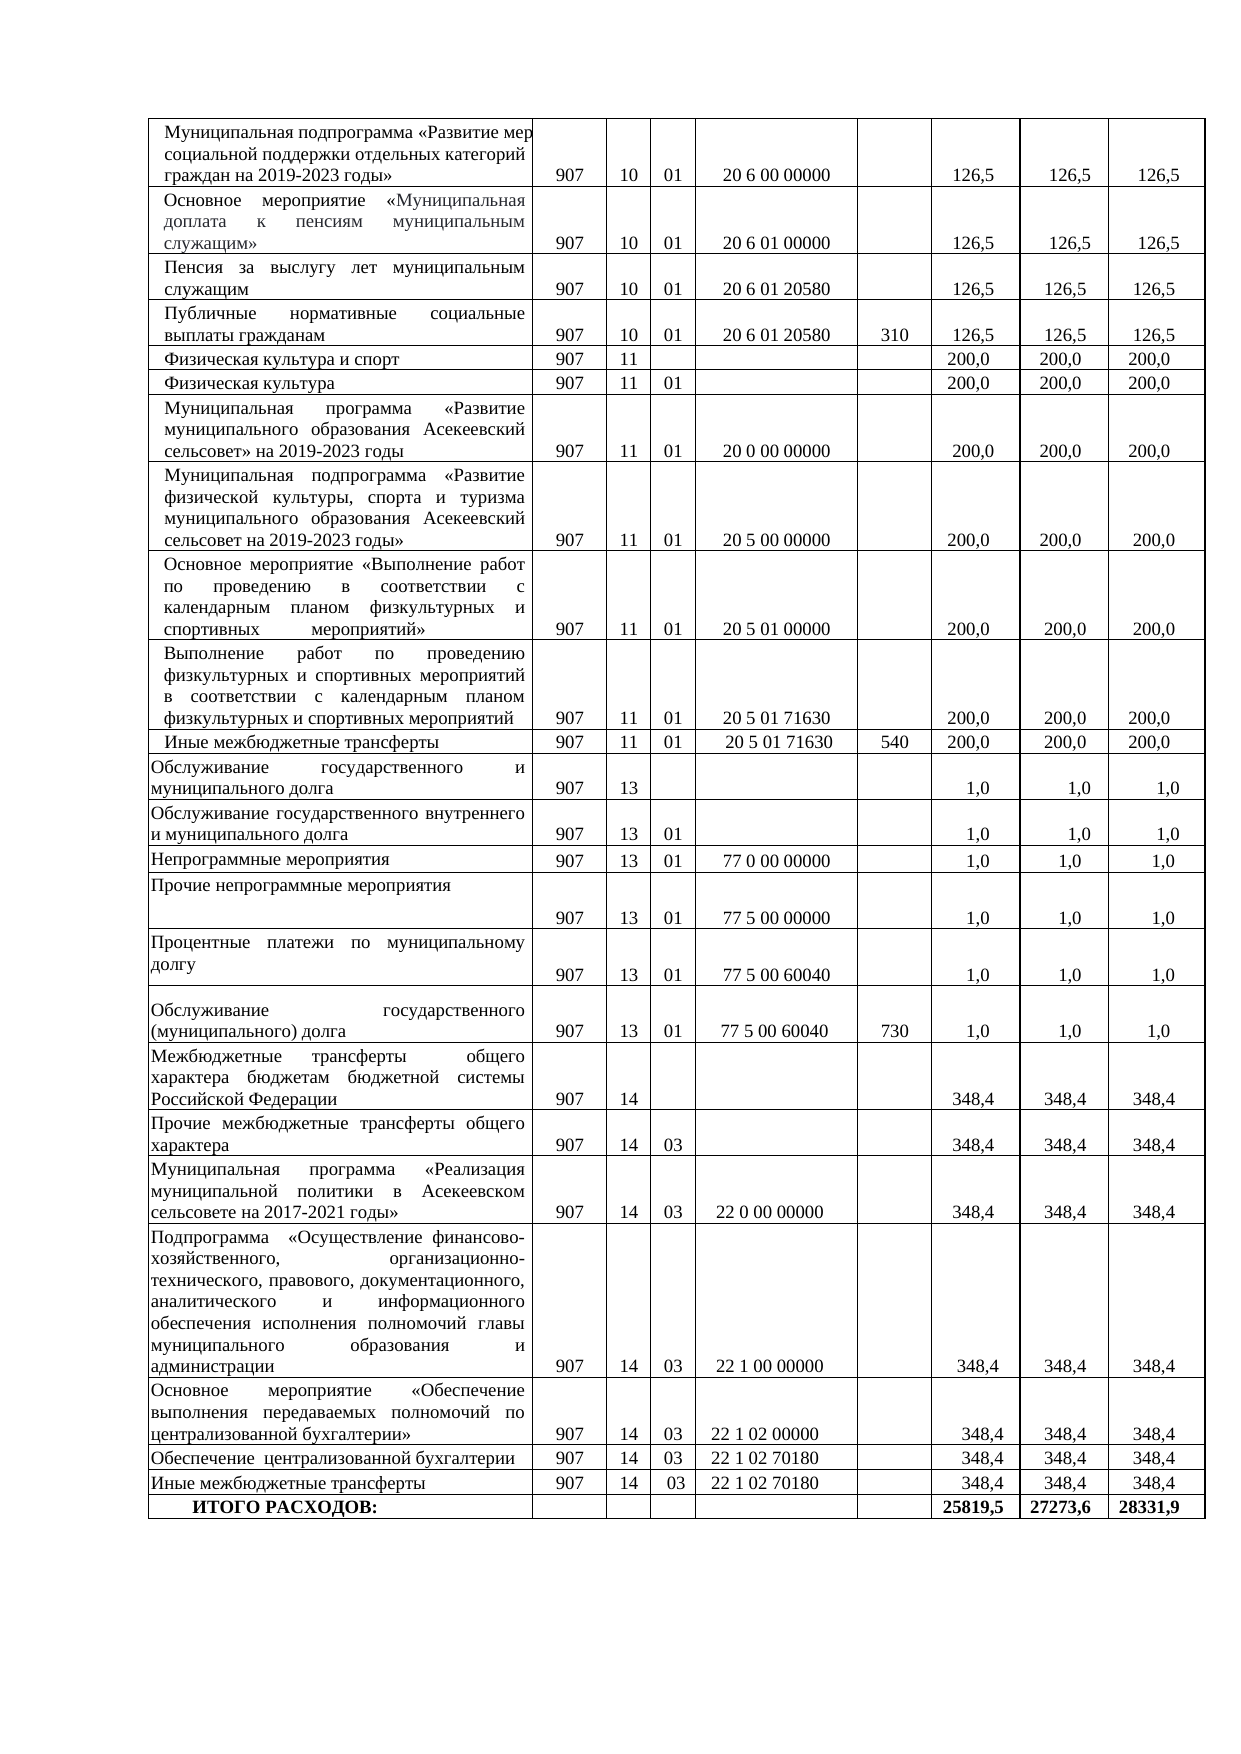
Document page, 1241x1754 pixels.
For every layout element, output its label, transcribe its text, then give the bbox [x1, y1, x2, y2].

table_cell 27273,6 [1021, 1495, 1108, 1518]
table_cell Выполнение работ по проведению физкультурных и спортивных мероприятий в соответствии с календарным планом физкультурных и спортивных мероприятий [149, 640, 532, 728]
table_cell [858, 929, 931, 985]
table_cell 126,5 [932, 187, 1019, 253]
table_cell Пенсия за выслугу лет муниципальным служащим [149, 254, 532, 299]
table_cell 348,4 [1021, 1110, 1108, 1155]
table_cell 01 [651, 370, 695, 394]
table_cell 1,0 [1109, 873, 1204, 928]
table_cell 10 [607, 187, 650, 253]
table_cell 20 5 01 71630 [696, 640, 857, 728]
table_cell Иные межбюджетные трансферты [149, 730, 532, 753]
table_cell Обслуживание государственного (муниципального) долга [149, 986, 532, 1042]
table_cell 907 [533, 1043, 606, 1109]
table_cell [696, 370, 857, 394]
table_cell 01 [651, 730, 695, 753]
table_cell 1,0 [1109, 800, 1204, 845]
table_cell 348,4 [1109, 1043, 1204, 1109]
table_cell 20 5 01 00000 [696, 551, 857, 639]
table_cell 907 [533, 119, 606, 186]
table_cell 348,4 [1021, 1043, 1108, 1109]
table_cell 907 [533, 1378, 606, 1444]
table_cell [858, 800, 931, 845]
table_cell 200,0 [932, 551, 1019, 639]
table_cell 348,4 [932, 1110, 1019, 1155]
table_cell Муниципальная программа «Развитие муниципального образования Асекеевский сельсовет» на 2019-2023 годы [149, 395, 532, 461]
table_cell 01 [651, 800, 695, 845]
table_cell 1,0 [1021, 754, 1108, 799]
table_cell [858, 873, 931, 928]
table_cell 1,0 [932, 800, 1019, 845]
table_cell Обслуживание государственного внутреннего и муниципального долга [149, 800, 532, 845]
table_cell 20 0 00 00000 [696, 395, 857, 461]
table_cell 348,4 [1109, 1110, 1204, 1155]
table_cell 03 [651, 1445, 695, 1468]
table_cell 13 [607, 800, 650, 845]
table_cell 200,0 [932, 462, 1019, 550]
table_cell 28331,9 [1109, 1495, 1204, 1518]
table_cell 14 [607, 1470, 650, 1493]
table_cell 348,4 [932, 1043, 1019, 1109]
table_cell 907 [533, 551, 606, 639]
table_cell 310 [858, 300, 931, 345]
table_cell 22 1 02 70180 [696, 1470, 857, 1493]
table_cell 200,0 [1021, 370, 1108, 394]
table_cell 77 0 00 00000 [696, 846, 857, 872]
table_cell Публичные нормативные социальные выплаты гражданам [149, 300, 532, 345]
table_cell [858, 370, 931, 394]
table_cell 13 [607, 754, 650, 799]
table_cell Межбюджетные трансферты общего характера бюджетам бюджетной системы Российской Федерации [149, 1043, 532, 1109]
table_cell 200,0 [1021, 551, 1108, 639]
table_cell 20 5 01 71630 [696, 730, 857, 753]
table_cell 13 [607, 873, 650, 928]
table_cell [858, 1156, 931, 1223]
table_cell 200,0 [1109, 370, 1204, 394]
table_cell 200,0 [932, 346, 1019, 369]
table_cell 20 6 01 00000 [696, 187, 857, 253]
table_cell 126,5 [1109, 254, 1204, 299]
table_cell 1,0 [1021, 873, 1108, 928]
table_cell 348,4 [932, 1224, 1019, 1377]
table_cell 200,0 [1021, 640, 1108, 728]
table_cell 348,4 [1109, 1156, 1204, 1223]
table_cell [858, 1470, 931, 1493]
table_cell [696, 1110, 857, 1155]
table_cell 200,0 [1109, 462, 1204, 550]
table_cell Муниципальная подпрограмма «Развитие физической культуры, спорта и туризма муниципального образования Асекеевский сельсовет на 2019-2023 годы» [149, 462, 532, 550]
table_cell 200,0 [1109, 730, 1204, 753]
table_cell 907 [533, 346, 606, 369]
table_cell 200,0 [1021, 346, 1108, 369]
table_cell 907 [533, 800, 606, 845]
table_cell 22 1 02 70180 [696, 1445, 857, 1468]
table_cell 907 [533, 730, 606, 753]
table_cell 11 [607, 551, 650, 639]
table_cell 14 [607, 1224, 650, 1377]
table_cell 907 [533, 1445, 606, 1468]
table_cell 907 [533, 187, 606, 253]
table_cell 348,4 [932, 1378, 1019, 1444]
table_cell Прочие непрограммные мероприятия [149, 873, 532, 928]
table_cell 126,5 [1109, 119, 1204, 186]
table_cell 11 [607, 640, 650, 728]
table_cell 907 [533, 986, 606, 1042]
table_cell [696, 754, 857, 799]
table_cell 03 [651, 1378, 695, 1444]
table_cell 540 [858, 730, 931, 753]
table_cell 907 [533, 254, 606, 299]
table_cell 126,5 [1021, 300, 1108, 345]
table_cell [858, 254, 931, 299]
table_cell 1,0 [1109, 754, 1204, 799]
table_cell 77 5 00 60040 [696, 929, 857, 985]
table_cell [858, 754, 931, 799]
table_cell 1,0 [932, 929, 1019, 985]
table_cell 77 5 00 60040 [696, 986, 857, 1042]
table_cell 907 [533, 462, 606, 550]
table_cell 1,0 [1021, 800, 1108, 845]
table_cell [858, 1378, 931, 1444]
table_cell 200,0 [1021, 462, 1108, 550]
table_cell [858, 1043, 931, 1109]
table_cell [858, 551, 931, 639]
table_cell [858, 1110, 931, 1155]
table_cell 200,0 [1109, 346, 1204, 369]
table_cell [858, 119, 931, 186]
table_cell 200,0 [1109, 640, 1204, 728]
table_cell 14 [607, 1445, 650, 1468]
table_cell 348,4 [932, 1470, 1019, 1493]
table_cell 03 [651, 1110, 695, 1155]
table_cell 14 [607, 1156, 650, 1223]
table_cell 200,0 [1109, 551, 1204, 639]
table_cell 1,0 [1109, 846, 1204, 872]
table_cell [858, 346, 931, 369]
table_cell Физическая культура [149, 370, 532, 394]
table_cell 348,4 [1109, 1224, 1204, 1377]
table_cell 01 [651, 462, 695, 550]
table_cell 200,0 [932, 395, 1019, 461]
table_cell 01 [651, 846, 695, 872]
table_cell 348,4 [932, 1156, 1019, 1223]
table_cell 13 [607, 986, 650, 1042]
table_cell 01 [651, 551, 695, 639]
table_cell 01 [651, 873, 695, 928]
table_cell [533, 1495, 606, 1518]
table_cell 1,0 [932, 754, 1019, 799]
table_cell 03 [651, 1156, 695, 1223]
table_cell 907 [533, 1224, 606, 1377]
table_cell 348,4 [1021, 1470, 1108, 1493]
table_cell 200,0 [1021, 395, 1108, 461]
table_cell [858, 1495, 931, 1518]
table_cell 1,0 [1021, 929, 1108, 985]
table_cell 10 [607, 300, 650, 345]
table_cell [858, 1445, 931, 1468]
table_cell 01 [651, 395, 695, 461]
table_cell 1,0 [1021, 986, 1108, 1042]
table_cell 907 [533, 846, 606, 872]
table_cell 348,4 [1021, 1156, 1108, 1223]
table_cell 1,0 [1109, 929, 1204, 985]
table_cell 10 [607, 254, 650, 299]
table_cell 20 6 01 20580 [696, 300, 857, 345]
table_cell 907 [533, 1470, 606, 1493]
table_cell Основное мероприятие «Муниципальная доплата к пенсиям муниципальным служащим» [149, 187, 532, 253]
table_cell 200,0 [932, 370, 1019, 394]
table_cell 01 [651, 254, 695, 299]
table_cell 22 0 00 00000 [696, 1156, 857, 1223]
table_cell Физическая культура и спорт [149, 346, 532, 369]
table_cell 14 [607, 1378, 650, 1444]
table_cell [651, 1043, 695, 1109]
table_cell 77 5 00 00000 [696, 873, 857, 928]
table_cell 11 [607, 462, 650, 550]
table_cell 907 [533, 395, 606, 461]
table_cell Обслуживание государственного и муниципального долга [149, 754, 532, 799]
table_cell 1,0 [1109, 986, 1204, 1042]
table_cell [696, 1495, 857, 1518]
table_cell Прочие межбюджетные трансферты общего характера [149, 1110, 532, 1155]
table_cell 126,5 [932, 119, 1019, 186]
table_cell 22 1 00 00000 [696, 1224, 857, 1377]
table_cell 907 [533, 754, 606, 799]
table_cell [858, 640, 931, 728]
table_cell Иные межбюджетные трансферты [149, 1470, 532, 1493]
table_cell 200,0 [1021, 730, 1108, 753]
table_cell 907 [533, 929, 606, 985]
table_cell 1,0 [1021, 846, 1108, 872]
table_cell [651, 346, 695, 369]
table_cell 907 [533, 370, 606, 394]
table_cell ИТОГО РАСХОДОВ: [149, 1495, 532, 1518]
table_cell 03 [651, 1470, 695, 1493]
table_cell 126,5 [1021, 254, 1108, 299]
table_cell [858, 187, 931, 253]
table_cell 730 [858, 986, 931, 1042]
table_cell [607, 1495, 650, 1518]
table_cell 126,5 [1109, 187, 1204, 253]
table_cell 200,0 [1109, 395, 1204, 461]
table_cell 348,4 [1109, 1378, 1204, 1444]
table_cell Непрограммные мероприятия [149, 846, 532, 872]
table_cell 01 [651, 119, 695, 186]
table_cell Обеспечение централизованной бухгалтерии [149, 1445, 532, 1468]
table_cell 01 [651, 640, 695, 728]
table_cell 907 [533, 300, 606, 345]
table_cell [696, 346, 857, 369]
table_cell [651, 1495, 695, 1518]
table_cell 14 [607, 1110, 650, 1155]
table_cell 907 [533, 1156, 606, 1223]
table_cell 11 [607, 346, 650, 369]
table_cell 126,5 [1021, 187, 1108, 253]
table_cell 1,0 [932, 873, 1019, 928]
table_cell 907 [533, 1110, 606, 1155]
table_cell [696, 800, 857, 845]
table_cell 1,0 [932, 986, 1019, 1042]
table_cell Муниципальная программа «Реализация муниципальной политики в Асекеевском сельсовете на 2017-2021 годы» [149, 1156, 532, 1223]
table_cell Основное мероприятие «Обеспечение выполнения передаваемых полномочий по централизованной бухгалтерии» [149, 1378, 532, 1444]
table_cell 348,4 [1109, 1470, 1204, 1493]
table_cell 907 [533, 873, 606, 928]
table_cell [858, 1224, 931, 1377]
table_cell 348,4 [1109, 1445, 1204, 1468]
table_cell 01 [651, 986, 695, 1042]
table_cell 11 [607, 730, 650, 753]
table_cell 01 [651, 929, 695, 985]
table_cell Основное мероприятие «Выполнение работ по проведению в соответствии с календарным планом физкультурных и спортивных мероприятий» [149, 551, 532, 639]
table_cell 1,0 [932, 846, 1019, 872]
table_cell [858, 462, 931, 550]
table_cell 10 [607, 119, 650, 186]
table_cell 14 [607, 1043, 650, 1109]
table_cell 126,5 [1109, 300, 1204, 345]
table_cell 126,5 [932, 300, 1019, 345]
table_cell 126,5 [1021, 119, 1108, 186]
table_cell 11 [607, 370, 650, 394]
table_cell 348,4 [1021, 1378, 1108, 1444]
table_cell 200,0 [932, 730, 1019, 753]
table_cell Процентные платежи по муниципальному долгу [149, 929, 532, 985]
table_cell [858, 395, 931, 461]
table_cell 907 [533, 640, 606, 728]
table_cell [651, 754, 695, 799]
table_cell [696, 1043, 857, 1109]
table_cell Муниципальная подпрограмма «Развитие мер социальной поддержки отдельных категорий граждан на 2019-2023 годы» [149, 119, 532, 186]
table_cell 126,5 [932, 254, 1019, 299]
table_cell 11 [607, 395, 650, 461]
table_cell 01 [651, 187, 695, 253]
table_cell 200,0 [932, 640, 1019, 728]
table_cell 348,4 [1021, 1224, 1108, 1377]
table_cell 20 5 00 00000 [696, 462, 857, 550]
table_cell [858, 846, 931, 872]
table_cell 03 [651, 1224, 695, 1377]
table_cell 01 [651, 300, 695, 345]
table_cell 20 6 00 00000 [696, 119, 857, 186]
table_cell Подпрограмма «Осуществление финансово- хозяйственного, организационно-технического, правового, документационного, аналитического и информационного обеспечения исполнения полномочий главы муниципального образования и администрации [149, 1224, 532, 1377]
table_cell 22 1 02 00000 [696, 1378, 857, 1444]
table_cell 13 [607, 929, 650, 985]
table_cell 348,4 [932, 1445, 1019, 1468]
table_cell 348,4 [1021, 1445, 1108, 1468]
table_cell 20 6 01 20580 [696, 254, 857, 299]
table_cell 25819,5 [932, 1495, 1019, 1518]
table_cell 13 [607, 846, 650, 872]
